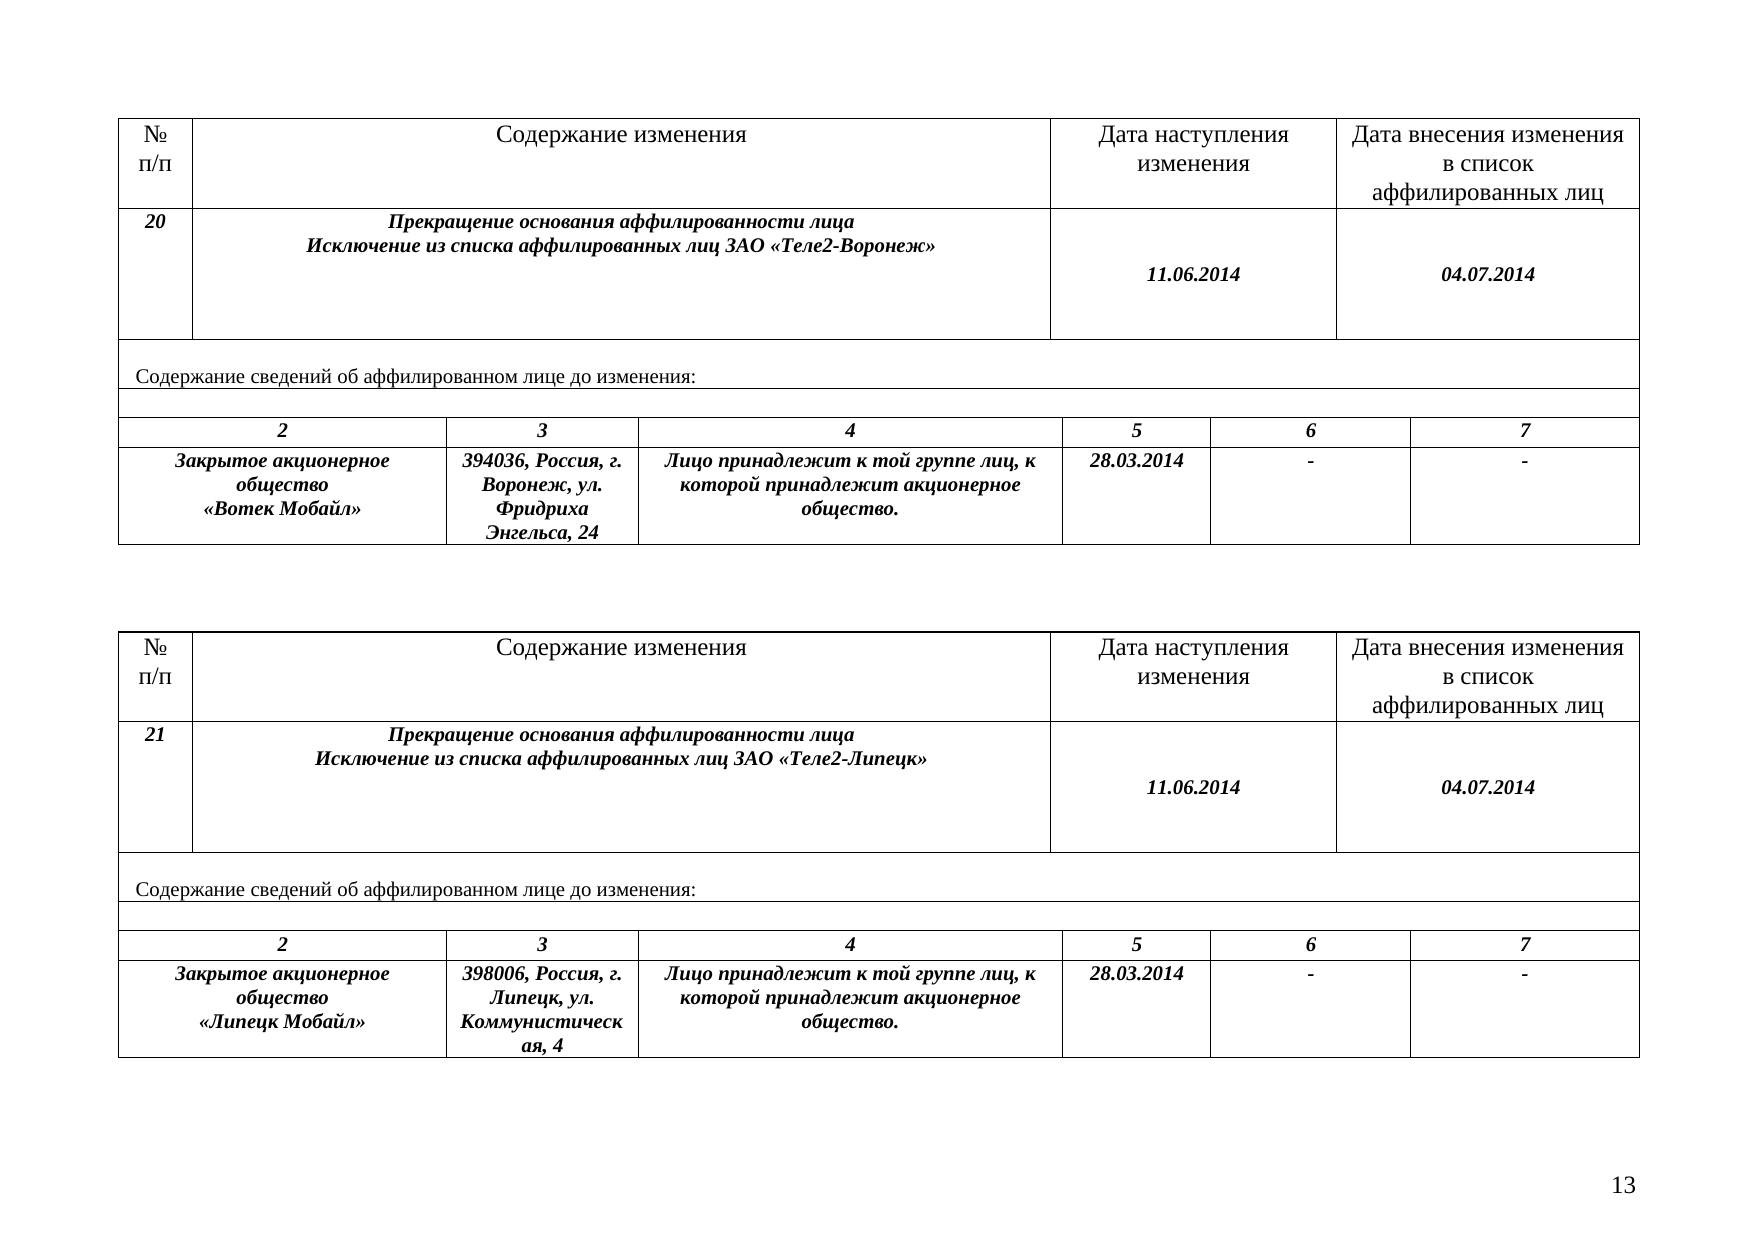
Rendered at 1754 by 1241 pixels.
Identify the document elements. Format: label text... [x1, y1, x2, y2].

table_cell 28.03.2014 [1063, 961, 1210, 1057]
table_cell Лицо принадлежит к той группе лиц, к которой принадлежит акционерное общество. [639, 448, 1062, 544]
table_cell Лицо принадлежит к той группе лиц, к которой принадлежит акционерное общество. [639, 961, 1062, 1057]
table_header № п/п [119, 633, 192, 721]
table_cell [119, 389, 1639, 417]
table_cell - [1411, 448, 1639, 544]
table_header Дата наступления изменения [1051, 119, 1336, 208]
table_cell [119, 902, 1639, 930]
table_cell 11.06.2014 [1051, 722, 1336, 852]
table_cell Содержание сведений об аффилированном лице до изменения: [119, 853, 1639, 901]
table_cell - [1411, 961, 1639, 1057]
table_cell 21 [119, 722, 192, 852]
table_cell 28.03.2014 [1063, 448, 1210, 544]
table_cell 20 [119, 209, 192, 338]
table_cell 4 [639, 418, 1062, 447]
table_cell 7 [1411, 418, 1639, 447]
table_cell 6 [1211, 931, 1410, 960]
table_cell Закрытое акционерное общество «Липецк Мобайл» [119, 961, 446, 1057]
table_header Дата внесения изменения в список аффилированных лиц [1337, 633, 1639, 721]
table_cell 2 [119, 418, 446, 447]
table_cell 04.07.2014 [1337, 209, 1639, 338]
table_cell - [1211, 448, 1410, 544]
table_header Содержание изменения [193, 633, 1050, 721]
table_cell Содержание сведений об аффилированном лице до изменения: [119, 340, 1639, 388]
table_cell Закрытое акционерное общество «Вотек Мобайл» [119, 448, 446, 544]
table_cell - [1211, 961, 1410, 1057]
table_cell 3 [447, 931, 638, 960]
table_header Дата внесения изменения в список аффилированных лиц [1337, 119, 1639, 208]
table_header Дата наступления изменения [1051, 633, 1336, 721]
table_cell 4 [639, 931, 1062, 960]
table_cell 6 [1211, 418, 1410, 447]
table_cell Прекращение основания аффилированности лица Исключение из списка аффилированных лиц ЗАО «Теле2-Воронеж» [193, 209, 1050, 338]
table_cell 2 [119, 931, 446, 960]
table_cell 5 [1063, 418, 1210, 447]
table_cell 04.07.2014 [1337, 722, 1639, 852]
table_cell 5 [1063, 931, 1210, 960]
table_cell 3 [447, 418, 638, 447]
table_header № п/п [119, 119, 192, 208]
table_cell 394036, Россия, г. Воронеж, ул. Фридриха Энгельса, 24 [447, 448, 638, 544]
table_cell 11.06.2014 [1051, 209, 1336, 338]
table_header Содержание изменения [193, 119, 1050, 208]
table_cell 7 [1411, 931, 1639, 960]
table_cell Прекращение основания аффилированности лица Исключение из списка аффилированных лиц ЗАО «Теле2-Липецк» [193, 722, 1050, 852]
table_cell 398006, Россия, г. Липецк, ул. Коммунистическая, 4 [447, 961, 638, 1057]
